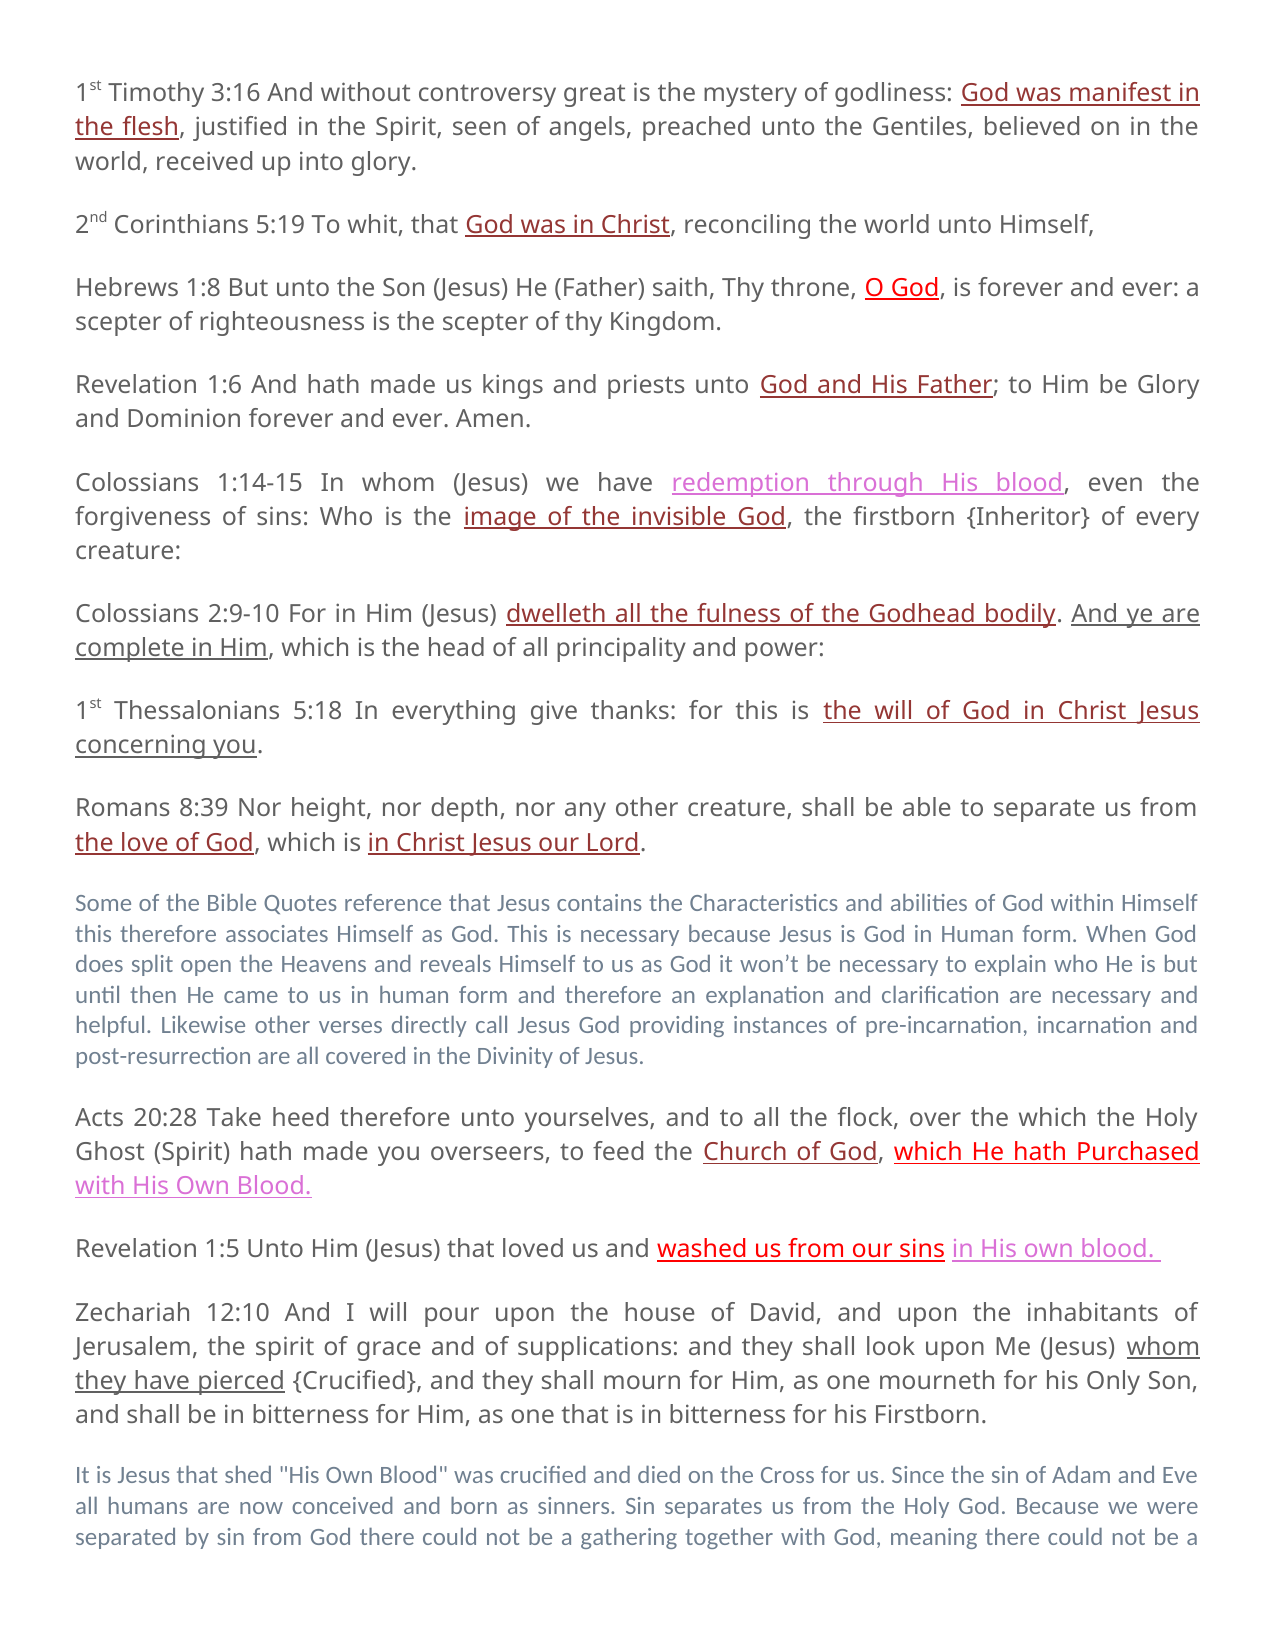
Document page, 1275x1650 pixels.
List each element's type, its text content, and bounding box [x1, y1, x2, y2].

text Revelation 1:5 Unto Him (Jesus) that loved us and washed us from our sins in His own blood. [75, 1231, 1200, 1265]
text Colossians 2:9-10 For in Him (Jesus) dwelleth all the fulness of the Godhead bodily. And ye are complete in Him, which is the head of all principality and power: [75, 596, 1200, 664]
text Acts 20:28 Take heed therefore unto yourselves, and to all the flock, over the which the Holy Ghost (Spirit) hath made you overseers, to feed the Church of God, which He hath Purchased with His Own Blood. [75, 1100, 1200, 1202]
text Hebrews 1:8 But unto the Son (Jesus) He (Father) saith, Thy throne, O God, is forever and ever: a scepter of righteousness is the scepter of thy Kingdom. [75, 269, 1200, 338]
text Romans 8:39 Nor height, nor depth, nor any other creature, shall be able to separate us from the love of God, which is in Christ Jesus our Lord. [75, 790, 1200, 858]
text 1st Thessalonians 5:18 In everything give thanks: for this is the will of God in Christ Jesus concerning you. [75, 693, 1200, 761]
text Zechariah 12:10 And I will pour upon the house of David, and upon the inhabitants of Jerusalem, the spirit of grace and of supplications: and they shall look upon Me (Jesus) whom they have pierced {Crucified}, and they shall mourn for Him, as one mourneth for his Only Son, and shall be in bitterness for Him, as one that is in bitterness for his Firstborn. [75, 1294, 1200, 1431]
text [75, 1460, 1200, 1551]
text Some of the Bible Quotes reference that Jesus contains the Characteristics and abilities of God within Himself this therefore associates Himself as God. This is necessary because Jesus is God in Human form. When God does split open the Heavens and reveals Himself to us as God it won’t be necessary to explain who He is but until then He came to us in human form and therefore an explanation and clarification are necessary and helpful. Likewise other verses directly call Jesus God providing instances of pre-incarnation, incarnation and post-resurrection are all covered in the Divinity of Jesus. [75, 887, 1200, 1071]
text 2nd Corinthians 5:19 To whit, that God was in Christ, reconciling the world unto Himself, [75, 206, 1200, 240]
text Revelation 1:6 And hath made us kings and priests unto God and His Father; to Him be Glory and Dominion forever and ever. Amen. [75, 367, 1200, 435]
text Colossians 1:14-15 In whom (Jesus) we have redemption through His blood, even the forgiveness of sins: Who is the image of the invisible God, the firstborn {Inheritor} of every creature: [75, 464, 1200, 566]
text 1st Timothy 3:16 And without controversy great is the mystery of godliness: God was manifest in the flesh, justified in the Spirit, seen of angels, preached unto the Gentiles, believed on in the world, received up into glory. [75, 75, 1200, 177]
